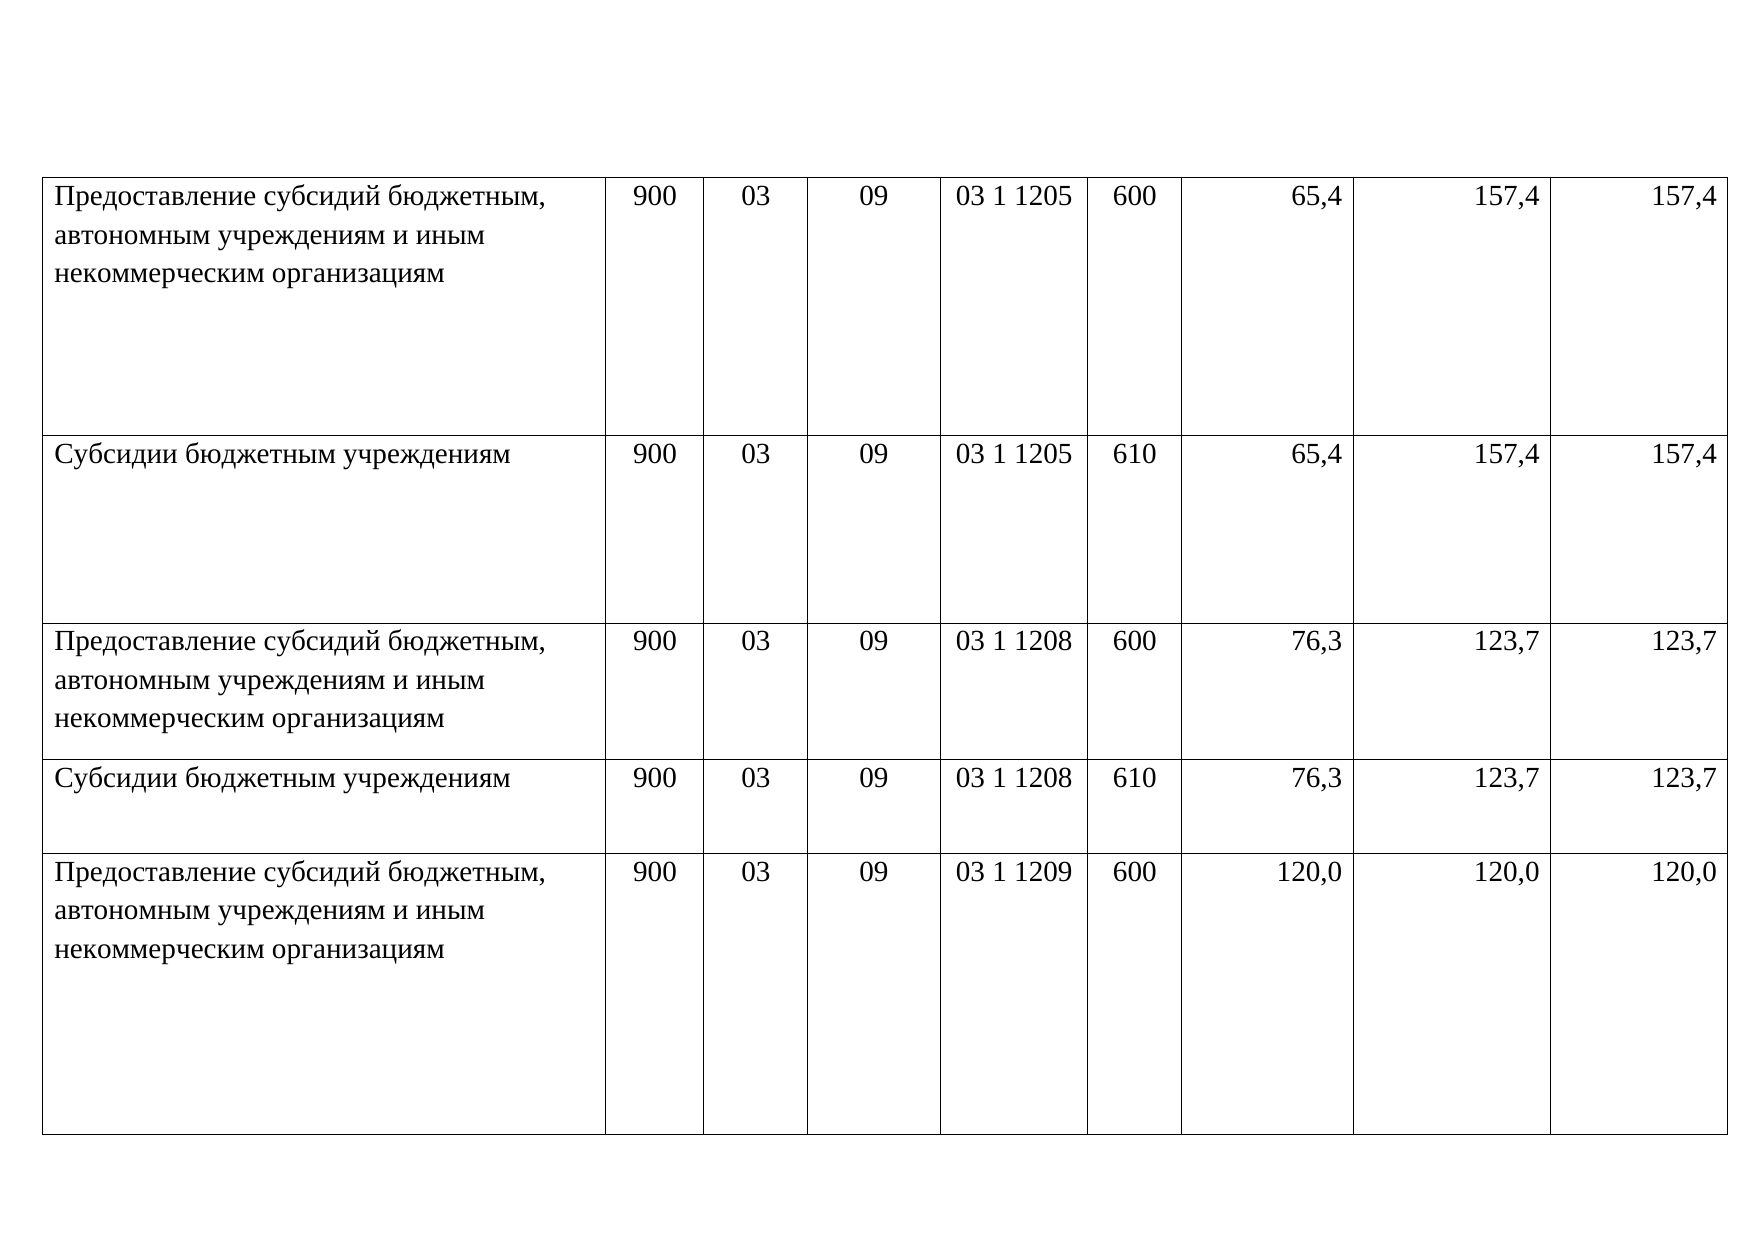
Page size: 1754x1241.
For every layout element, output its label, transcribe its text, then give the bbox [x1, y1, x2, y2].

table_cell 03 1 1208 [941, 624, 1087, 759]
table_cell 610 [1088, 436, 1181, 622]
table_cell 900 [606, 436, 703, 622]
table_cell 03 1 1205 [941, 436, 1087, 622]
table_cell 09 [808, 854, 940, 1134]
table_cell 120,0 [1354, 854, 1550, 1134]
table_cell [43, 854, 605, 1134]
table_cell Субсидии бюджетным учреждениям [43, 436, 605, 622]
table_cell Субсидии бюджетным учреждениям [43, 760, 605, 853]
table_cell 03 1 1208 [941, 760, 1087, 853]
table_cell 610 [1088, 760, 1181, 853]
table_cell 76,3 [1182, 624, 1353, 759]
table_cell 120,0 [1551, 854, 1727, 1134]
table_cell 03 [704, 436, 807, 622]
table_cell 03 [704, 178, 807, 435]
table_cell 123,7 [1551, 760, 1727, 853]
table_cell 09 [808, 436, 940, 622]
table_cell 600 [1088, 178, 1181, 435]
table_cell 123,7 [1354, 760, 1550, 853]
table_cell 03 [704, 624, 807, 759]
table_cell 09 [808, 624, 940, 759]
table_cell 600 [1088, 624, 1181, 759]
table_cell 157,4 [1354, 436, 1550, 622]
table_cell Предоставление субсидий бюджетным, автономным учреждениям и иным некоммерческим организациям [43, 624, 605, 759]
table_cell 03 1 1209 [941, 854, 1087, 1134]
table_cell 65,4 [1182, 178, 1353, 435]
table_cell 900 [606, 624, 703, 759]
table_cell Предоставление субсидий бюджетным, автономным учреждениям и иным некоммерческим организациям [43, 178, 605, 435]
table_cell 123,7 [1551, 624, 1727, 759]
table_cell 900 [606, 178, 703, 435]
table_cell 157,4 [1551, 178, 1727, 435]
table_cell 09 [808, 178, 940, 435]
table_cell 600 [1088, 854, 1181, 1134]
table_cell 03 [704, 760, 807, 853]
table_cell 120,0 [1182, 854, 1353, 1134]
table_cell 123,7 [1354, 624, 1550, 759]
table_cell 900 [606, 854, 703, 1134]
table_cell 09 [808, 760, 940, 853]
table_cell 76,3 [1182, 760, 1353, 853]
table_cell 03 1 1205 [941, 178, 1087, 435]
table_cell 157,4 [1354, 178, 1550, 435]
table_cell 65,4 [1182, 436, 1353, 622]
table_cell 157,4 [1551, 436, 1727, 622]
table_cell 900 [606, 760, 703, 853]
table_cell 03 [704, 854, 807, 1134]
